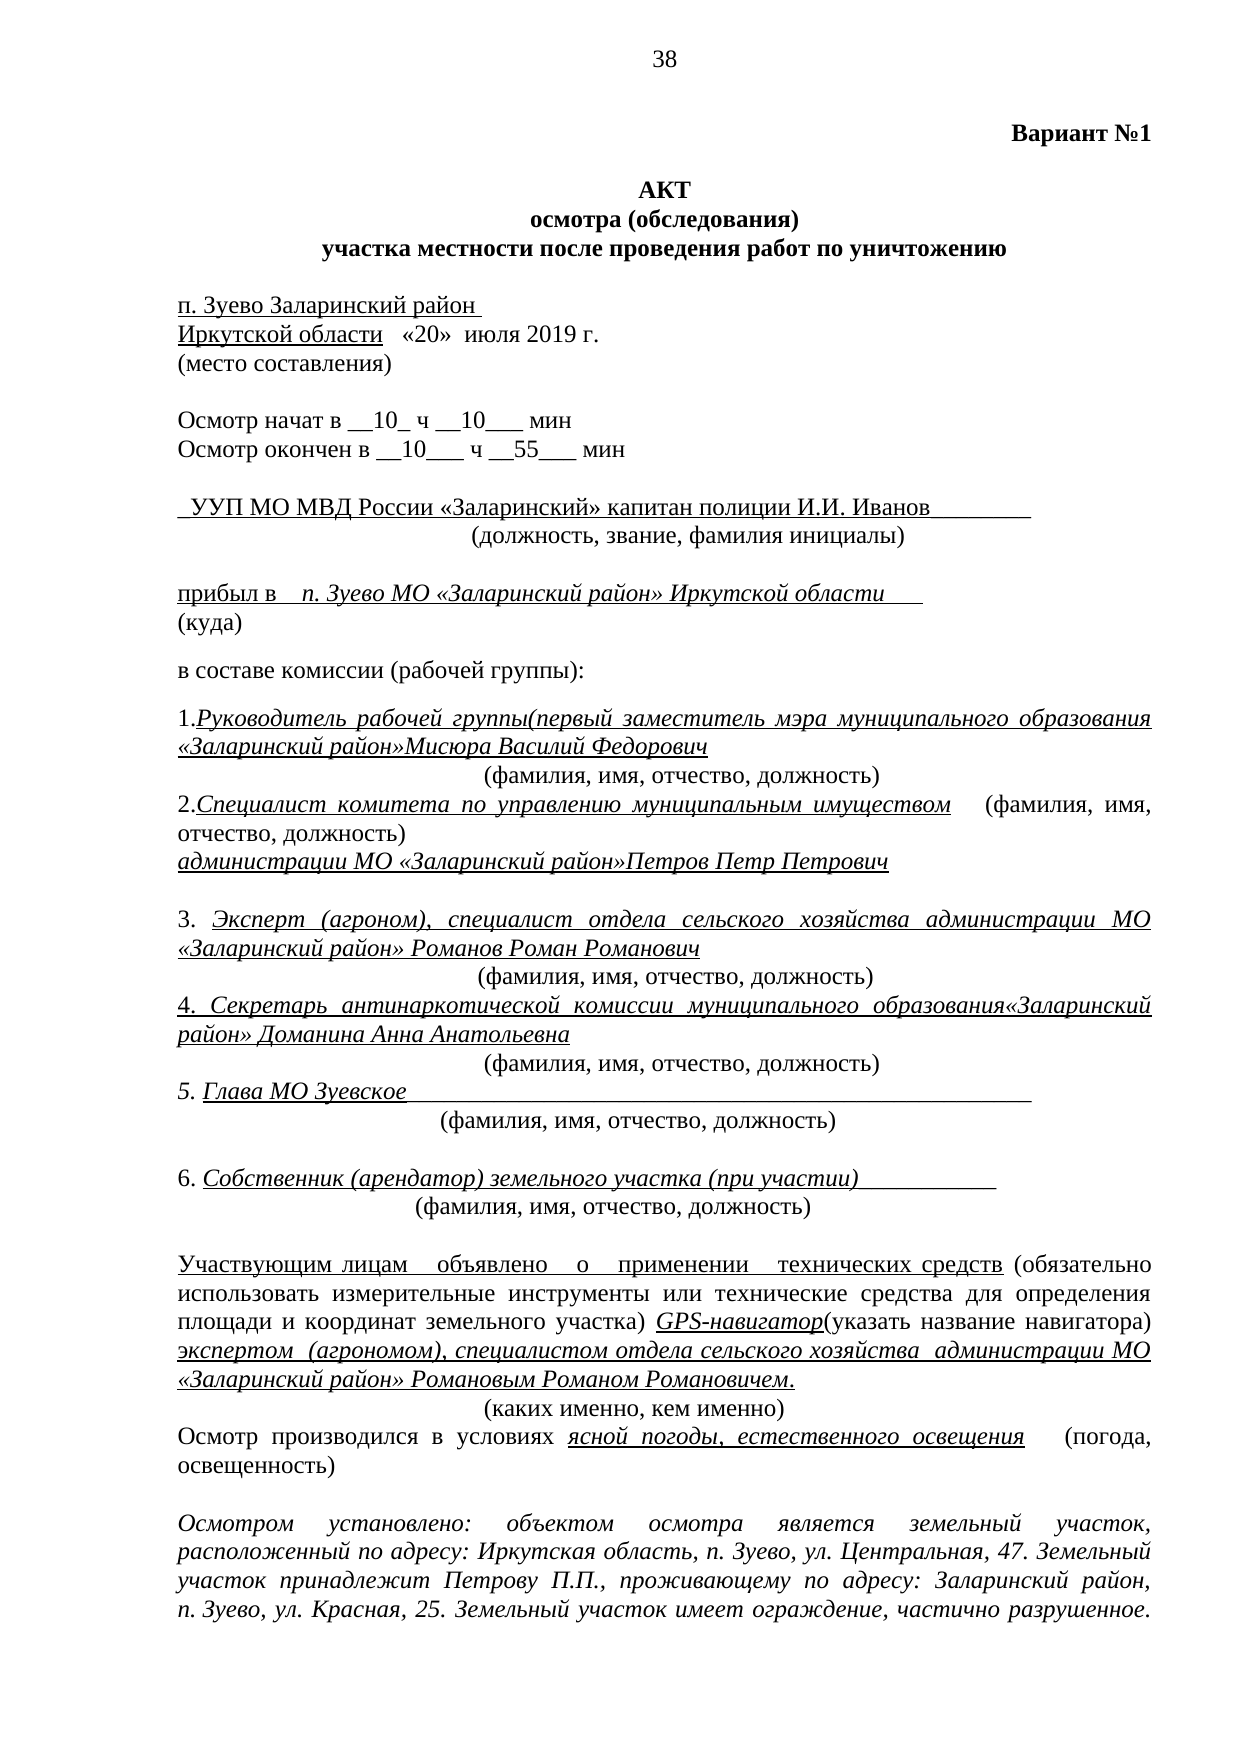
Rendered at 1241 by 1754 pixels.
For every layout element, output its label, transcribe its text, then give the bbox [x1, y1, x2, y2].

text п. Зуево Заларинский район [177, 291, 1152, 319]
text Участвующим лицам объявлено о применении технических средств (обязательно использовать измерительные инструменты или технические средства для определения площади и координат земельного участка) GPS-навигатор(указать название навигатора) экспертом (агрономом), специалистом отдела сельского хозяйства администрации МО «Заларинский район» Романовым Романом Романовичем. [177, 1249, 1152, 1393]
text (фамилия, имя, отчество, должность) [177, 1105, 1152, 1134]
text 3. Эксперт (агроном), специалист отдела сельского хозяйства администрации МО «Заларинский район» Романов Роман Романович [177, 904, 1152, 961]
text 4. Секретарь антинаркотической комиссии муниципального образования«Заларинский район» Доманина Анна Анатольевна [177, 990, 1152, 1015]
text (фамилия, имя, отчество, должность) [177, 961, 1152, 990]
text (фамилия, имя, отчество, должность) [177, 1191, 1152, 1220]
text Осмотр начат в __10_ ч __10___ мин [177, 406, 1152, 434]
text 6. Собственник (арендатор) земельного участка (при участии)___________ [177, 1163, 1152, 1191]
text (фамилия, имя, отчество, должность) [177, 760, 1152, 789]
text (фамилия, имя, отчество, должность) [177, 1048, 1152, 1076]
text в составе комиссии (рабочей группы): [177, 655, 1152, 683]
text _УУП МО МВД России «Заларинский» капитан полиции И.И. Иванов________ [177, 492, 1152, 521]
text администрации МО «Заларинский район»Петров Петр Петрович [177, 846, 1152, 875]
text участка местности после проведения работ по уничтожению [177, 233, 1152, 262]
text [177, 1508, 1152, 1623]
text (куда) [177, 607, 1152, 636]
text осмотра (обследования) [177, 204, 1152, 233]
text (место составления) [177, 348, 1152, 377]
text 2.Специалист комитета по управлению муниципальным имуществом (фамилия, имя, отчество, должность) [177, 789, 1152, 846]
text (должность, звание, фамилия инициалы) [177, 521, 1152, 549]
text Вариант №1 [177, 118, 1152, 147]
text Осмотр окончен в __10___ ч __55___ мин [177, 434, 1152, 463]
text (каких именно, кем именно) [177, 1393, 1152, 1421]
text 4. Секретарь антинаркотической комиссии муниципального образования«Заларинский район» Доманина Анна Анатольевна [177, 1017, 1152, 1048]
text АКТ [177, 176, 1152, 204]
text 5. Глава МО Зуевское__________________________________________________ [177, 1076, 1152, 1105]
text Иркутской области «20» июля 2019 г. [177, 319, 1152, 348]
text Осмотр производился в условиях ясной погоды, естественного освещения (погода, освещенность) [177, 1421, 1152, 1479]
text прибыл в п. Зуево МО «Заларинский район» Иркутской области [177, 578, 1152, 607]
text 1.Руководитель рабочей группы(первый заместитель мэра муниципального образования «Заларинский район»Мисюра Василий Федорович [177, 703, 1152, 760]
